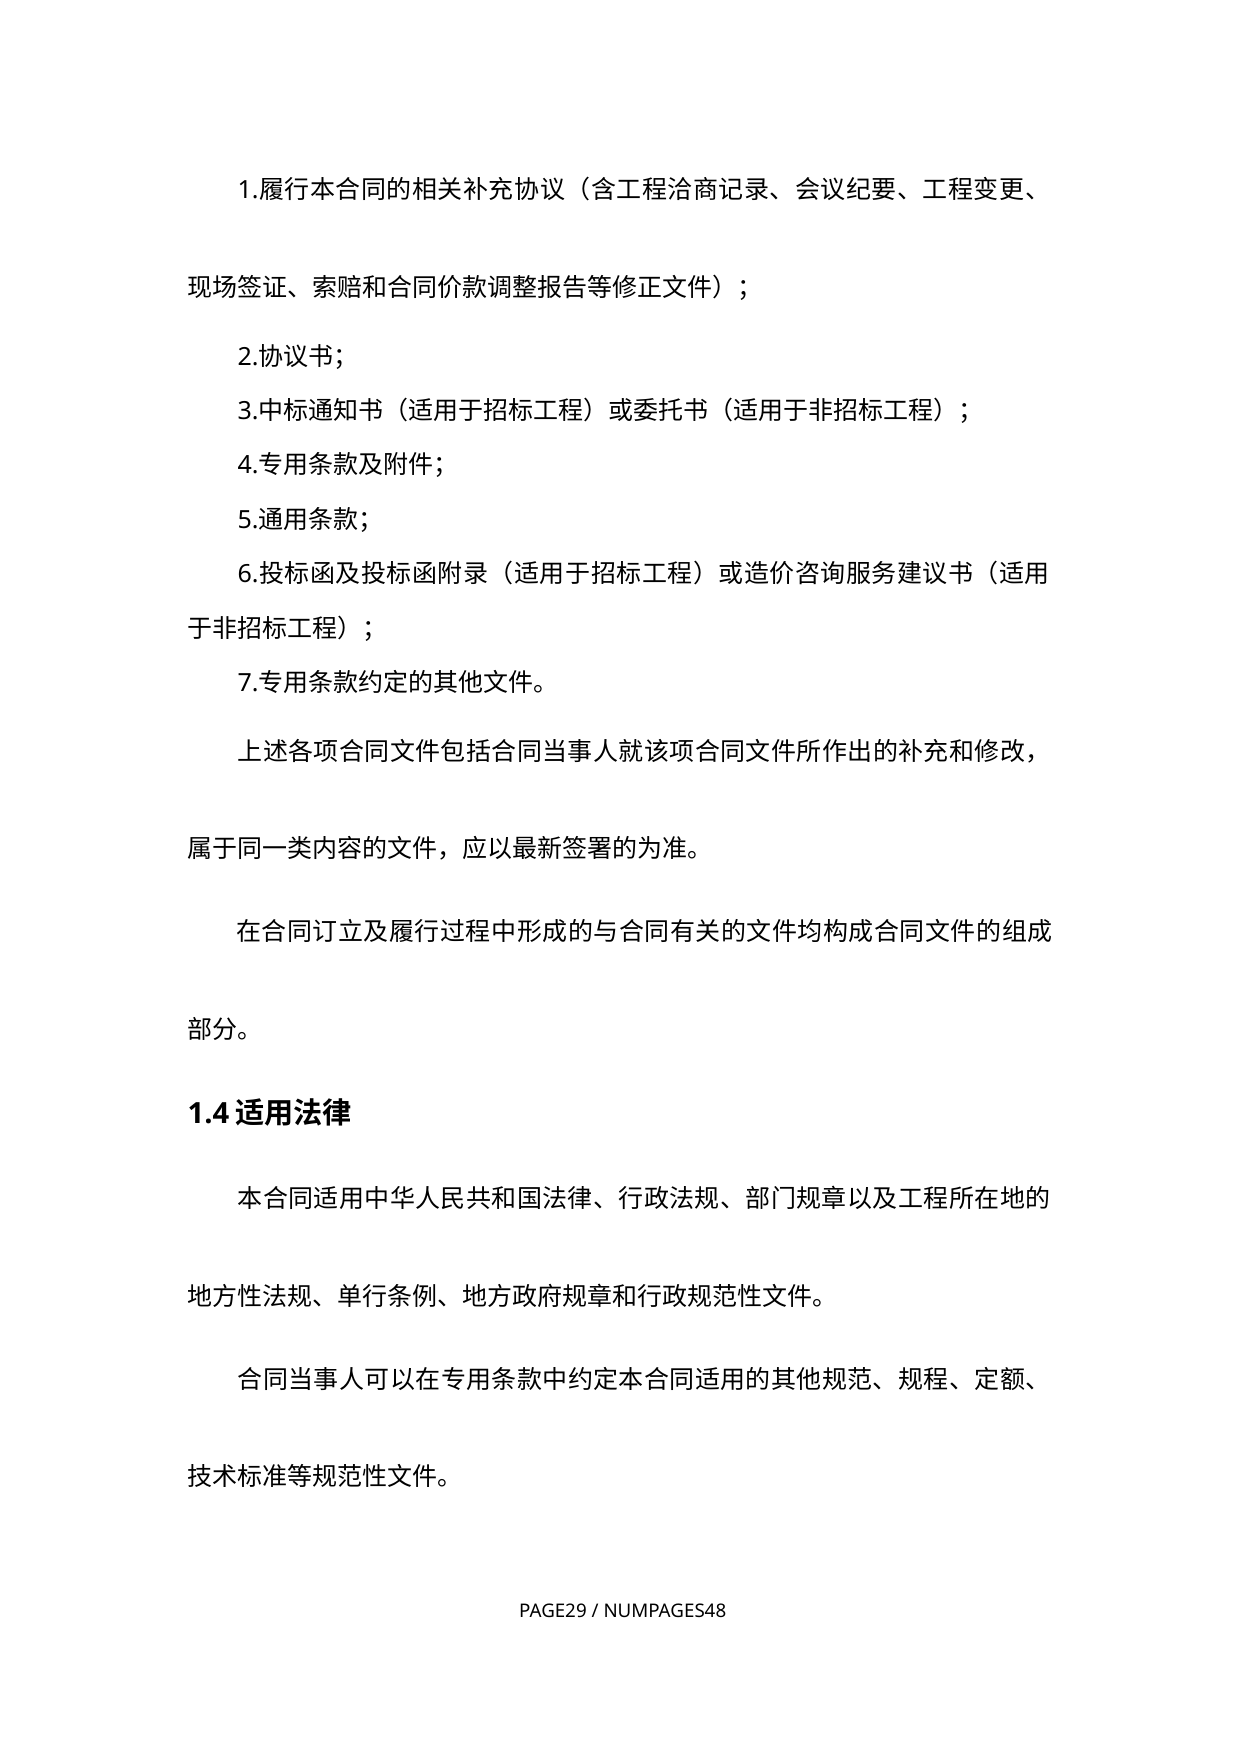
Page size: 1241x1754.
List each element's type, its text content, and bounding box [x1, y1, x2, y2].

text 4.专用条款及附件； [187, 445, 1053, 481]
text 在合同订立及履行过程中形成的与合同有关的文件均构成合同文件的组成部分。 [187, 897, 1053, 1060]
text 3.中标通知书（适用于招标工程）或委托书（适用于非招标工程）； [187, 391, 1053, 427]
text 本合同适用中华人民共和国法律、行政法规、部门规章以及工程所在地的地方性法规、单行条例、地方政府规章和行政规范性文件。 [187, 1164, 1053, 1327]
text 上述各项合同文件包括合同当事人就该项合同文件所作出的补充和修改，属于同一类内容的文件，应以最新签署的为准。 [187, 717, 1053, 879]
text 2.协议书； [187, 336, 1053, 372]
text 6.投标函及投标函附录（适用于招标工程）或造价咨询服务建议书（适用于非招标工程）； [187, 554, 1053, 644]
text 5.通用条款； [187, 499, 1053, 536]
text 合同当事人可以在专用条款中约定本合同适用的其他规范、规程、定额、技术标准等规范性文件。 [187, 1345, 1053, 1507]
text 1.4适用法律 [187, 1078, 1053, 1143]
text 1.履行本合同的相关补充协议（含工程洽商记录、会议纪要、工程变更、现场签证、索赔和合同价款调整报告等修正文件）； [187, 156, 1053, 318]
text 7.专用条款约定的其他文件。 [187, 662, 1053, 699]
